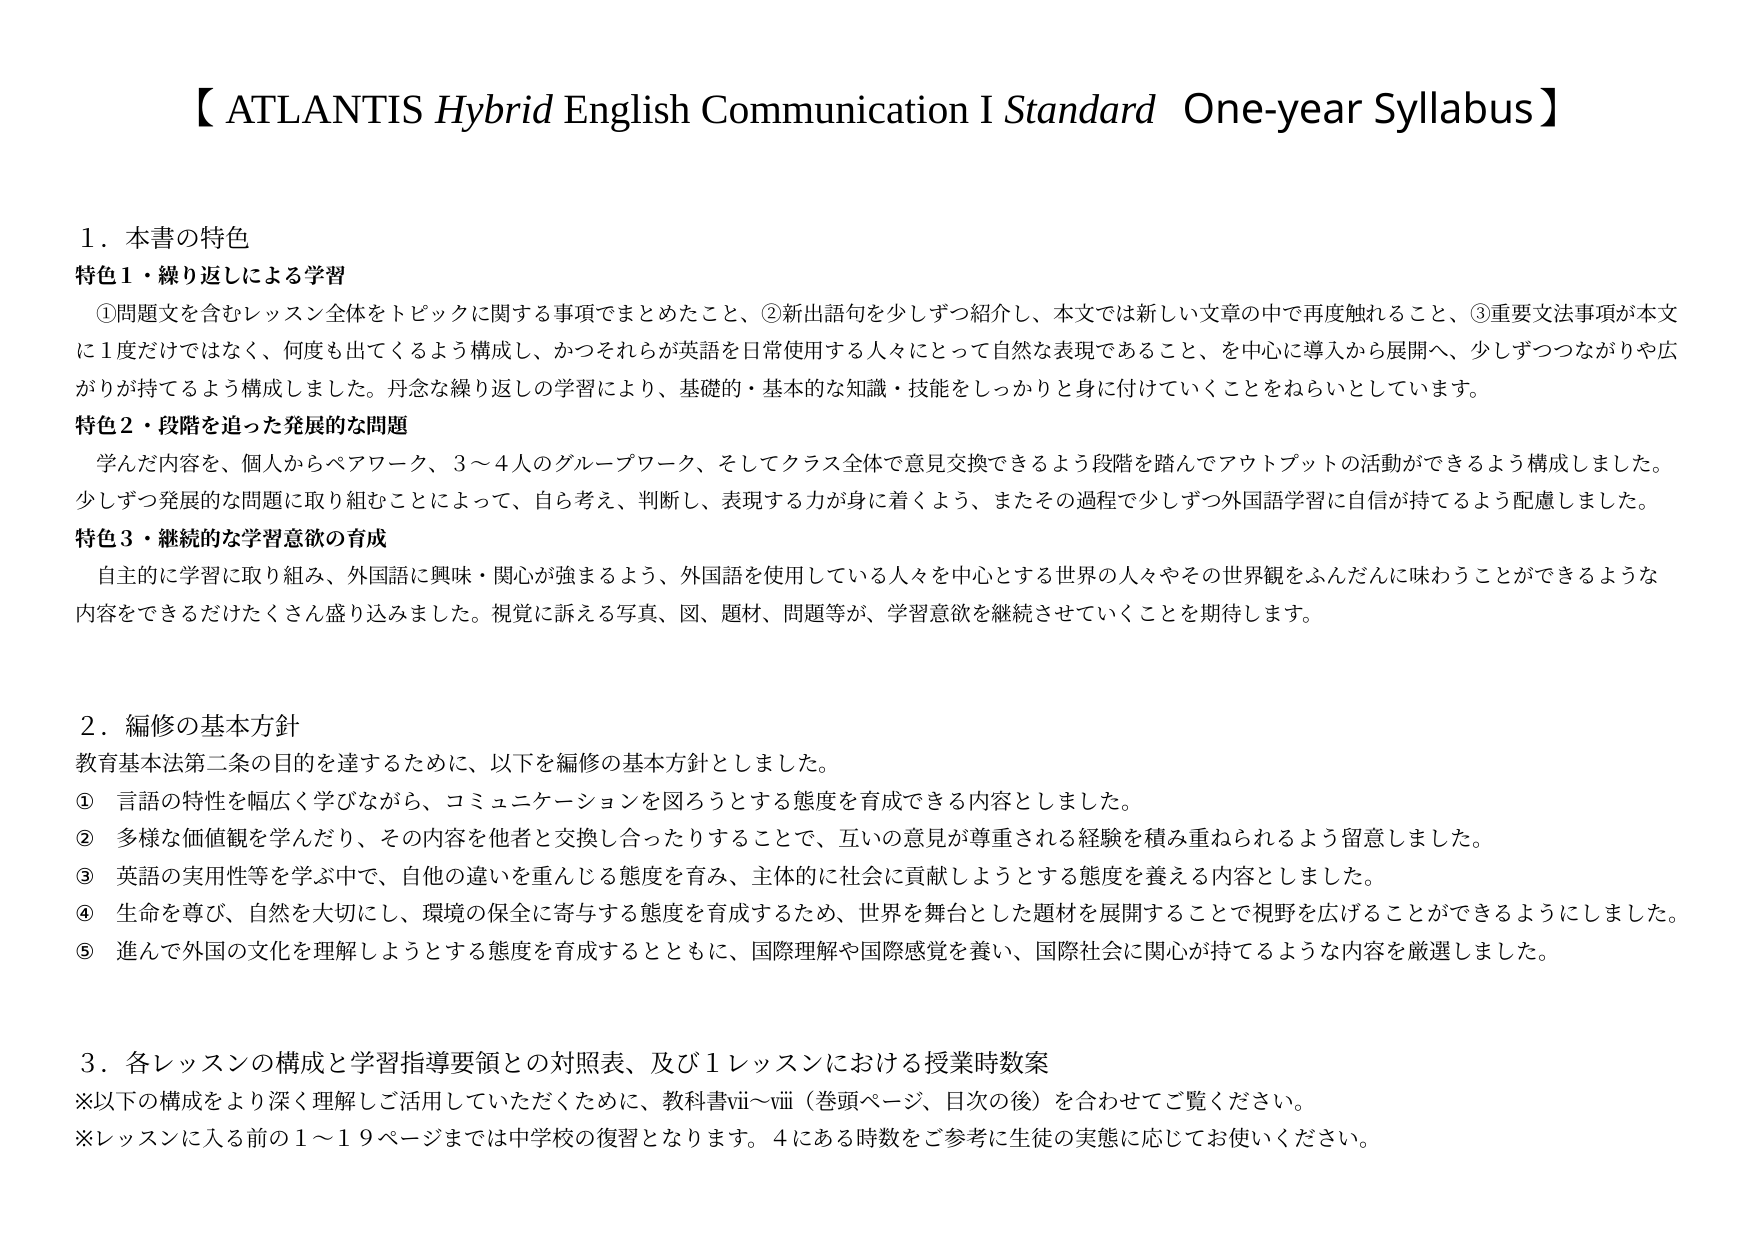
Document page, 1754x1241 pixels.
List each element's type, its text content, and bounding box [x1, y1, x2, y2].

text 自主的に学習に取り組み、外国語に興味・関心が強まるよう、外国語を使用している人々を中心とする世界の人々やその世界観をふんだんに味わうことができるような内容をできるだけたくさん盛り込みました。視覚に訴える写真、図、題材、問題等が、学習意欲を継続させていくことを期待します。 [75, 556, 1679, 631]
text 教育基本法第二条の目的を達するために、以下を編修の基本方針としました。 [75, 743, 1679, 781]
text 学んだ内容を、個人からペアワーク、３～４人のグループワーク、そしてクラス全体で意見交換できるよう段階を踏んでアウトプットの活動ができるよう構成しました。少しずつ発展的な問題に取り組むことによって、自ら考え、判断し、表現する力が身に着くよう、またその過程で少しずつ外国語学習に自信が持てるよう配慮しました。 [75, 443, 1679, 518]
text ④ 生命を尊び、自然を大切にし、環境の保全に寄与する態度を育成するため、世界を舞台とした題材を展開することで視野を広げることができるようにしました。 [75, 893, 1679, 931]
text ※レッスンに入る前の１～１９ページまでは中学校の復習となります。４にある時数をご参考に生徒の実態に応じてお使いください。 [75, 1118, 1679, 1156]
text ２．編修の基本方針 [75, 706, 1679, 743]
text ①問題文を含むレッスン全体をトピックに関する事項でまとめたこと、②新出語句を少しずつ紹介し、本文では新しい文章の中で再度触れること、③重要文法事項が本文に１度だけではなく、何度も出てくるよう構成し、かつそれらが英語を日常使用する人々にとって自然な表現であること、を中心に導入から展開へ、少しずつつながりや広がりが持てるよう構成しました。丹念な繰り返しの学習により、基礎的・基本的な知識・技能をしっかりと身に付けていくことをねらいとしています。 [75, 293, 1679, 406]
text ① 言語の特性を幅広く学びながら、コミュニケーションを図ろうとする態度を育成できる内容としました。 [75, 781, 1679, 818]
text ② 多様な価値観を学んだり、その内容を他者と交換し合ったりすることで、互いの意見が尊重される経験を積み重ねられるよう留意しました。 [75, 818, 1679, 856]
text 【 ATLANTIS Hybrid English Communication I Standard One-year Syllabus 】 [75, 68, 1679, 143]
text 特色２・段階を追った発展的な問題 [75, 406, 1679, 443]
text ③ 英語の実用性等を学ぶ中で、自他の違いを重んじる態度を育み、主体的に社会に貢献しようとする態度を養える内容としました。 [75, 856, 1679, 893]
text ⑤ 進んで外国の文化を理解しようとする態度を育成するとともに、国際理解や国際感覚を養い、国際社会に関心が持てるような内容を厳選しました。 [75, 931, 1679, 968]
text １．本書の特色 [75, 218, 1679, 256]
text ※以下の構成をより深く理解しご活用していただくために、教科書ⅶ～ⅷ（巻頭ページ、目次の後）を合わせてご覧ください。 [75, 1081, 1679, 1118]
text 特色３・継続的な学習意欲の育成 [75, 518, 1679, 556]
text 特色１・繰り返しによる学習 [75, 256, 1679, 293]
text ３．各レッスンの構成と学習指導要領との対照表、及び１レッスンにおける授業時数案 [75, 1043, 1679, 1081]
